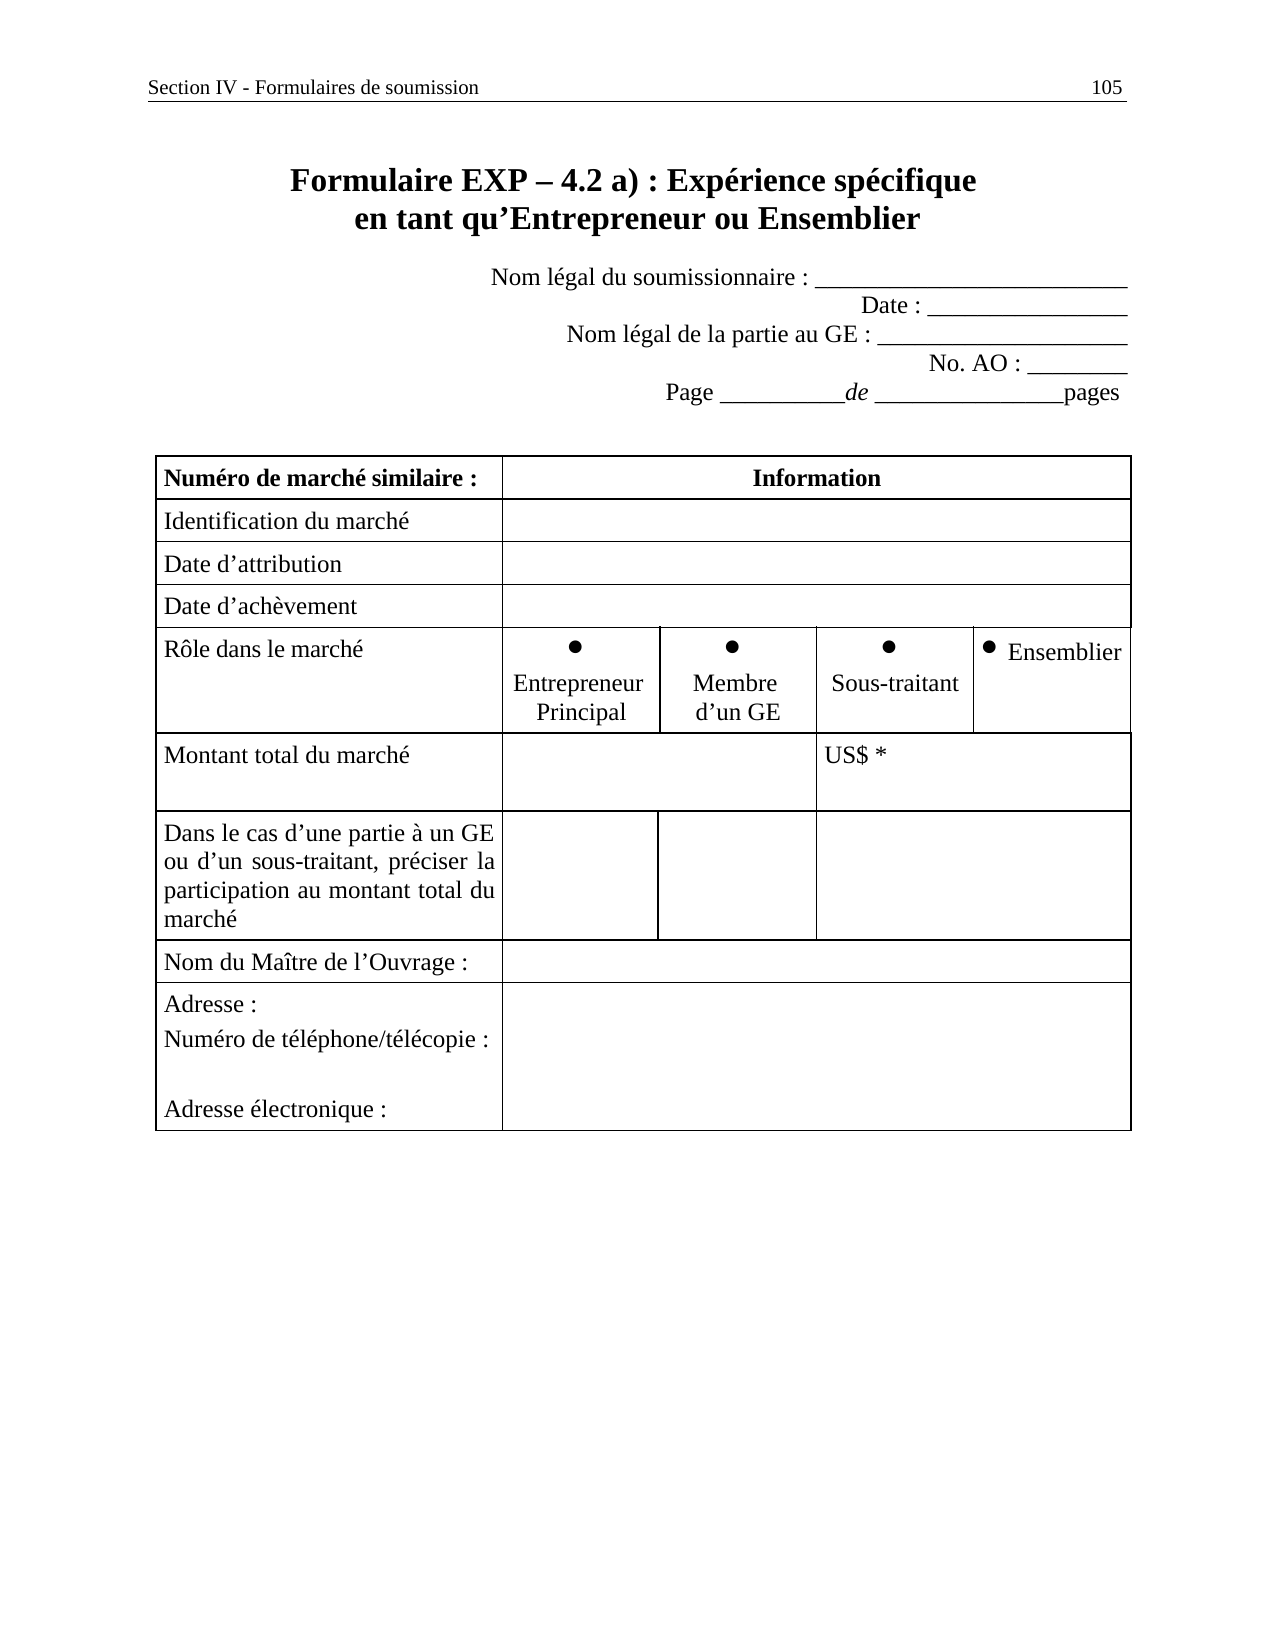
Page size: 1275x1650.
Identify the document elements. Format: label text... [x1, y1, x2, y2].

table_cell Nom du Maître de l’Ouvrage : [157, 941, 502, 982]
table_cell Sous-traitant [817, 628, 973, 732]
table_cell Date d’attribution [157, 542, 502, 584]
table_cell US$ * [817, 734, 1130, 810]
table_cell [503, 500, 1130, 541]
table_cell Date d’achèvement [157, 585, 502, 626]
table_cell [503, 983, 1130, 1129]
text No. AO : ________ [148, 348, 1127, 377]
text Nom légal de la partie au GE : ____________________ [148, 319, 1127, 348]
table_cell [659, 812, 816, 939]
text Formulaire EXP – 4.2 a) : Expérience spécifique en tant qu’Entrepreneur ou Ensemblier [148, 160, 1127, 237]
table_cell [817, 812, 1130, 939]
text Date : ________________ [148, 291, 1127, 319]
table_cell Rôle dans le marché [157, 628, 502, 732]
text Nom légal du soumissionnaire : _________________________ [148, 262, 1127, 291]
table_cell Ensemblier [974, 628, 1130, 732]
table_cell [503, 941, 1130, 982]
table_cell [503, 542, 1130, 584]
table_cell [503, 812, 657, 939]
table_cell [503, 585, 1130, 626]
table_cell Dans le cas d’une partie à un GE ou d’un sous-traitant, préciser la participation au montant total du marché [157, 812, 502, 939]
table_cell Montant total du marché [157, 734, 502, 810]
text Page __________de _______________pages [148, 377, 1120, 406]
table_cell Adresse : Numéro de téléphone/télécopie : Adresse électronique : [157, 983, 502, 1129]
table_cell Entrepreneur Principal [503, 628, 659, 732]
table_cell Identification du marché [157, 500, 502, 541]
table_cell Membre d’un GE [661, 628, 816, 732]
table_cell [503, 734, 816, 810]
table_header Information [503, 457, 1130, 498]
table_header Numéro de marché similaire : [157, 457, 502, 498]
